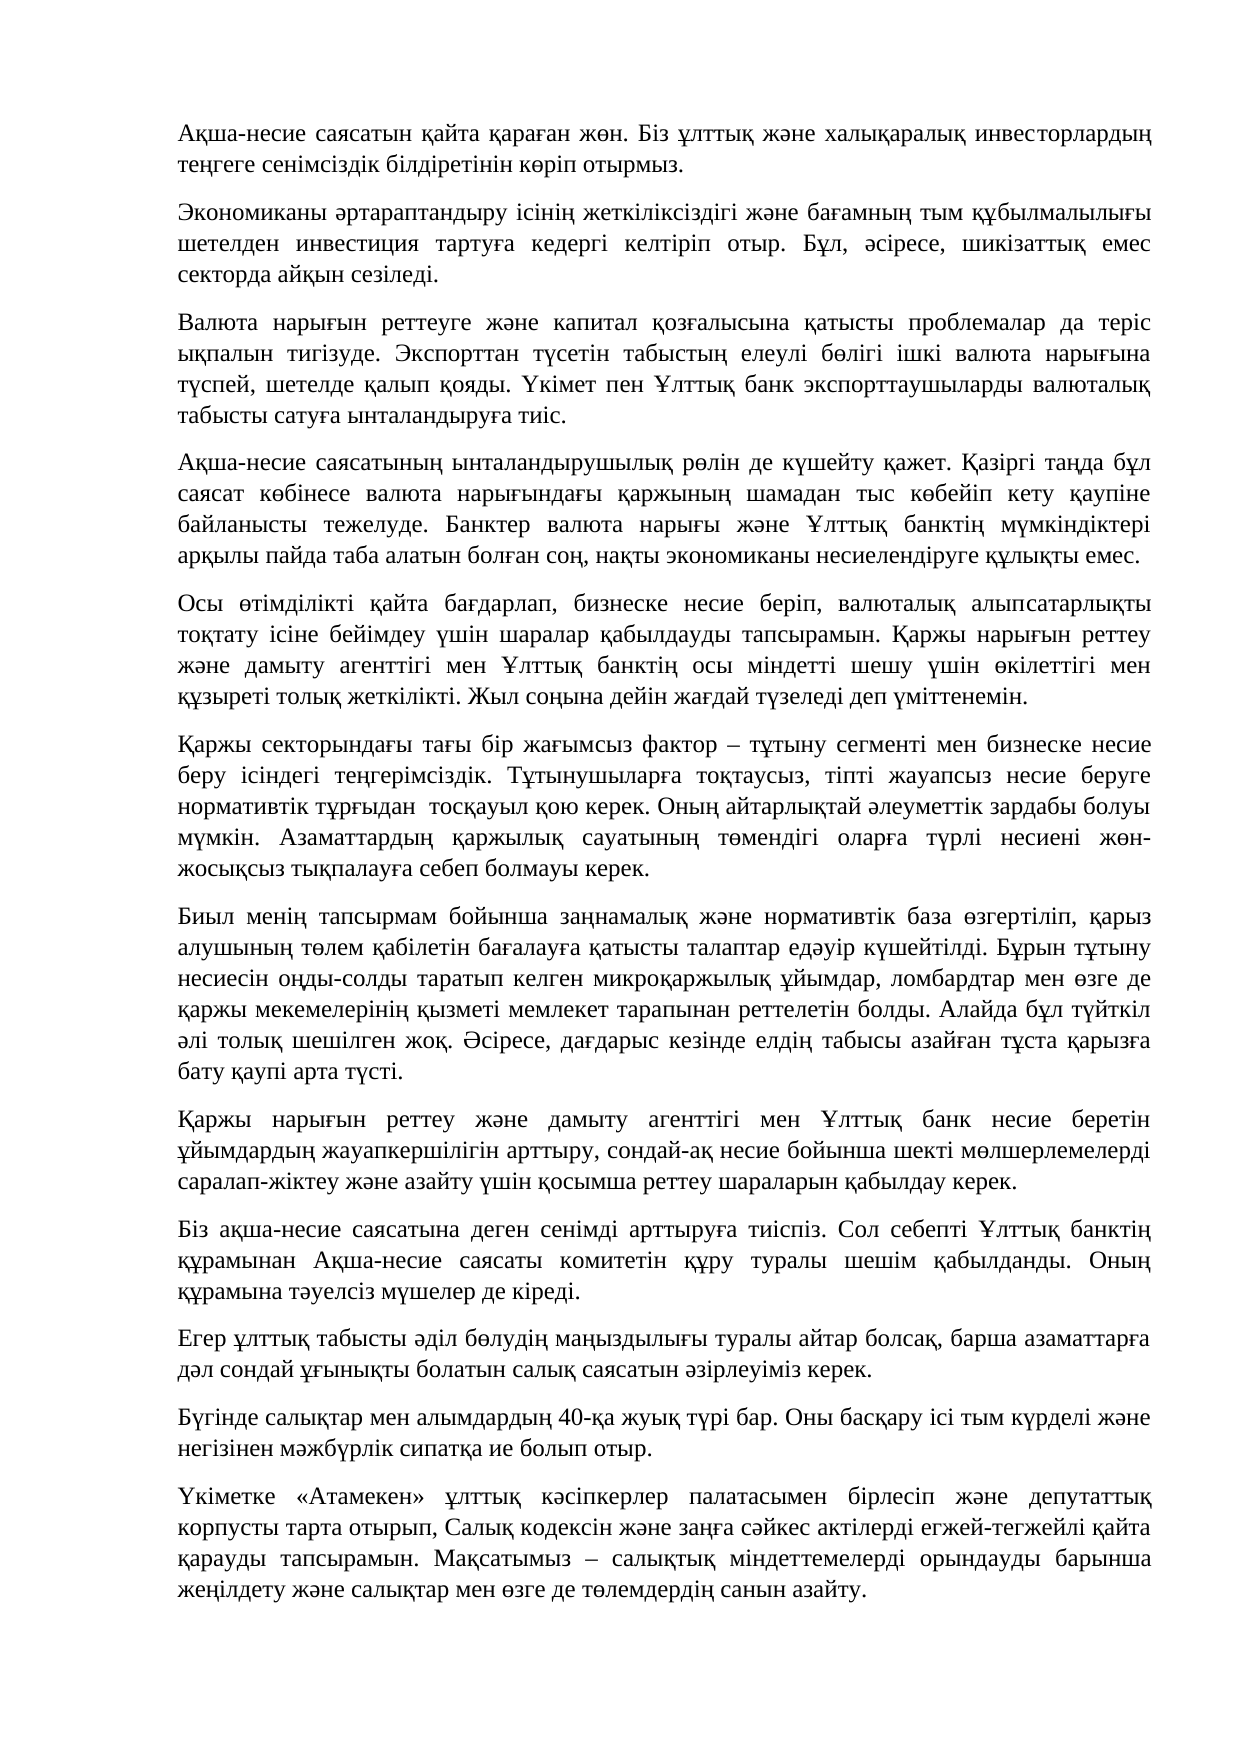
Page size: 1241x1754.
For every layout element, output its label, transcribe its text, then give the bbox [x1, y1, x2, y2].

text Ақша-несие саясатының ынта­лан­дырушылық рөлін де күшейту қажет. Қазіргі таңда бұл саясат көбінесе валюта нарығындағы қаржының шамадан тыс көбейіп кету қаупіне байланысты тежелуде. Банктер валюта нарығы және Ұлттық банктің мүмкіндіктері арқылы пайда таба алатын болған соң, нақты экономиканы несиелендіруге құлықты емес. [177, 447, 1152, 569]
text Қаржы секторындағы тағы бір жағым­сыз фактор – тұтыну сегменті мен бизнес­ке несие беру ісіндегі теңгерімсіздік. Тұтынушыларға тоқтаусыз, тіпті жауапсыз несие беруге нормативтік тұрғыдан тосқауыл қою керек. Оның айтарлықтай әлеуметтік зардабы болуы мүмкін. Аза­мат­тардың қаржылық сауатының төмен­дігі оларға түрлі несиені жөн-жосықсыз тықпалауға себеп болмауы керек. [177, 729, 1152, 882]
text Биыл менің тапсырмам бойынша заң­на­малық және нормативтік база өзгер­тіліп, қарыз алушының төлем қабі­летін бағалауға қатысты талаптар едәуір күшейтілді. Бұрын тұтыну несие­сін оңды-солды таратып келген микро­қар­жылық ұйымдар, ломбардтар мен өзге де қаржы мекемелерінің қызметі мемлекет тарапынан реттелетін болды. Алайда бұл түйткіл әлі толық шешілген жоқ. Әсіресе, дағдарыс кезінде елдің табысы азайған тұста қарызға бату қаупі арта түсті. [177, 901, 1152, 1085]
text Экономиканы әртараптандыру ісінің жеткіліксіздігі және бағамның тым құ­был­малылығы шетелден инвестиция тар­т­уға кедергі келтіріп отыр. Бұл, әсіресе, шикізаттық емес секторда айқын сезіледі. [177, 197, 1152, 288]
text Егер ұлттық табысты әділ бөлудің маңыздылығы туралы айтар болсақ, барша азаматтарға дәл сондай ұғынықты болатын салық саясатын әзірлеуіміз керек. [177, 1323, 1152, 1383]
text Бүгінде салықтар мен алымдардың 40-қа жуық түрі бар. Оны басқару ісі тым күрделі және негізінен мәжбүрлік сипатқа ие болып отыр. [177, 1402, 1152, 1462]
text Қаржы нарығын реттеу және дамыту агенттігі мен Ұлттық банк несие беретін ұйымдардың жауапкершілігін арттыру, сондай-ақ несие бойынша шекті мөлшерлемелерді саралап-жіктеу және азайту үшін қосымша реттеу шараларын қабылдау керек. [177, 1104, 1152, 1195]
text Біз ақша-несие саясатына деген сенімді арттыруға тиіспіз. Сол себепті Ұлттық банктің құрамынан Ақша-несие саясаты комитетін құру туралы шешім қабылданды. Оның құрамына тәуелсіз мүшелер де кіреді. [177, 1214, 1152, 1304]
text Үкіметке «Атамекен» ұлттық кәсіп­кер­лер палатасымен бірлесіп және депу­таттық корпусты тарта отырып, Салық кодексін және заңға сәйкес актілерді егжей-тегжейлі қайта қарауды тапсыра­мын. Мақсатымыз – салықтық міндет­те­мелерді орындауды барынша жеңілдету және салықтар мен өзге де төлемдердің санын азайту. [177, 1481, 1152, 1603]
text Ақша-несие саясатын қайта қараған жөн. Біз ұлттық және халықаралық инвес­тор­лардың теңгеге сенімсіздік білдіре­тінін көріп отырмыз. [177, 118, 1152, 178]
text Валюта нарығын реттеуге және капитал қозғалысына қатысты проблемалар да теріс ықпалын тигізуде. Экспорттан түсетін табыстың елеулі бөлігі ішкі валюта нарығына түспей, шетелде қалып қояды. Үкімет пен Ұлттық банк экспорттаушыларды валюталық табысты сатуға ынталандыруға тиіс. [177, 307, 1152, 428]
text Осы өтімділікті қайта бағдарлап, бизнеске несие беріп, валюталық алып­са­тар­лықты тоқтату ісіне бейімдеу үшін шаралар қабылдауды тапсырамын. Қаржы нарығын реттеу және дамыту агенттігі мен Ұлттық банктің осы міндетті шешу үшін өкілеттігі мен құзыреті толық жет­кілікті. Жыл соңына дейін жағдай түзе­леді деп үміттенемін. [177, 588, 1152, 710]
